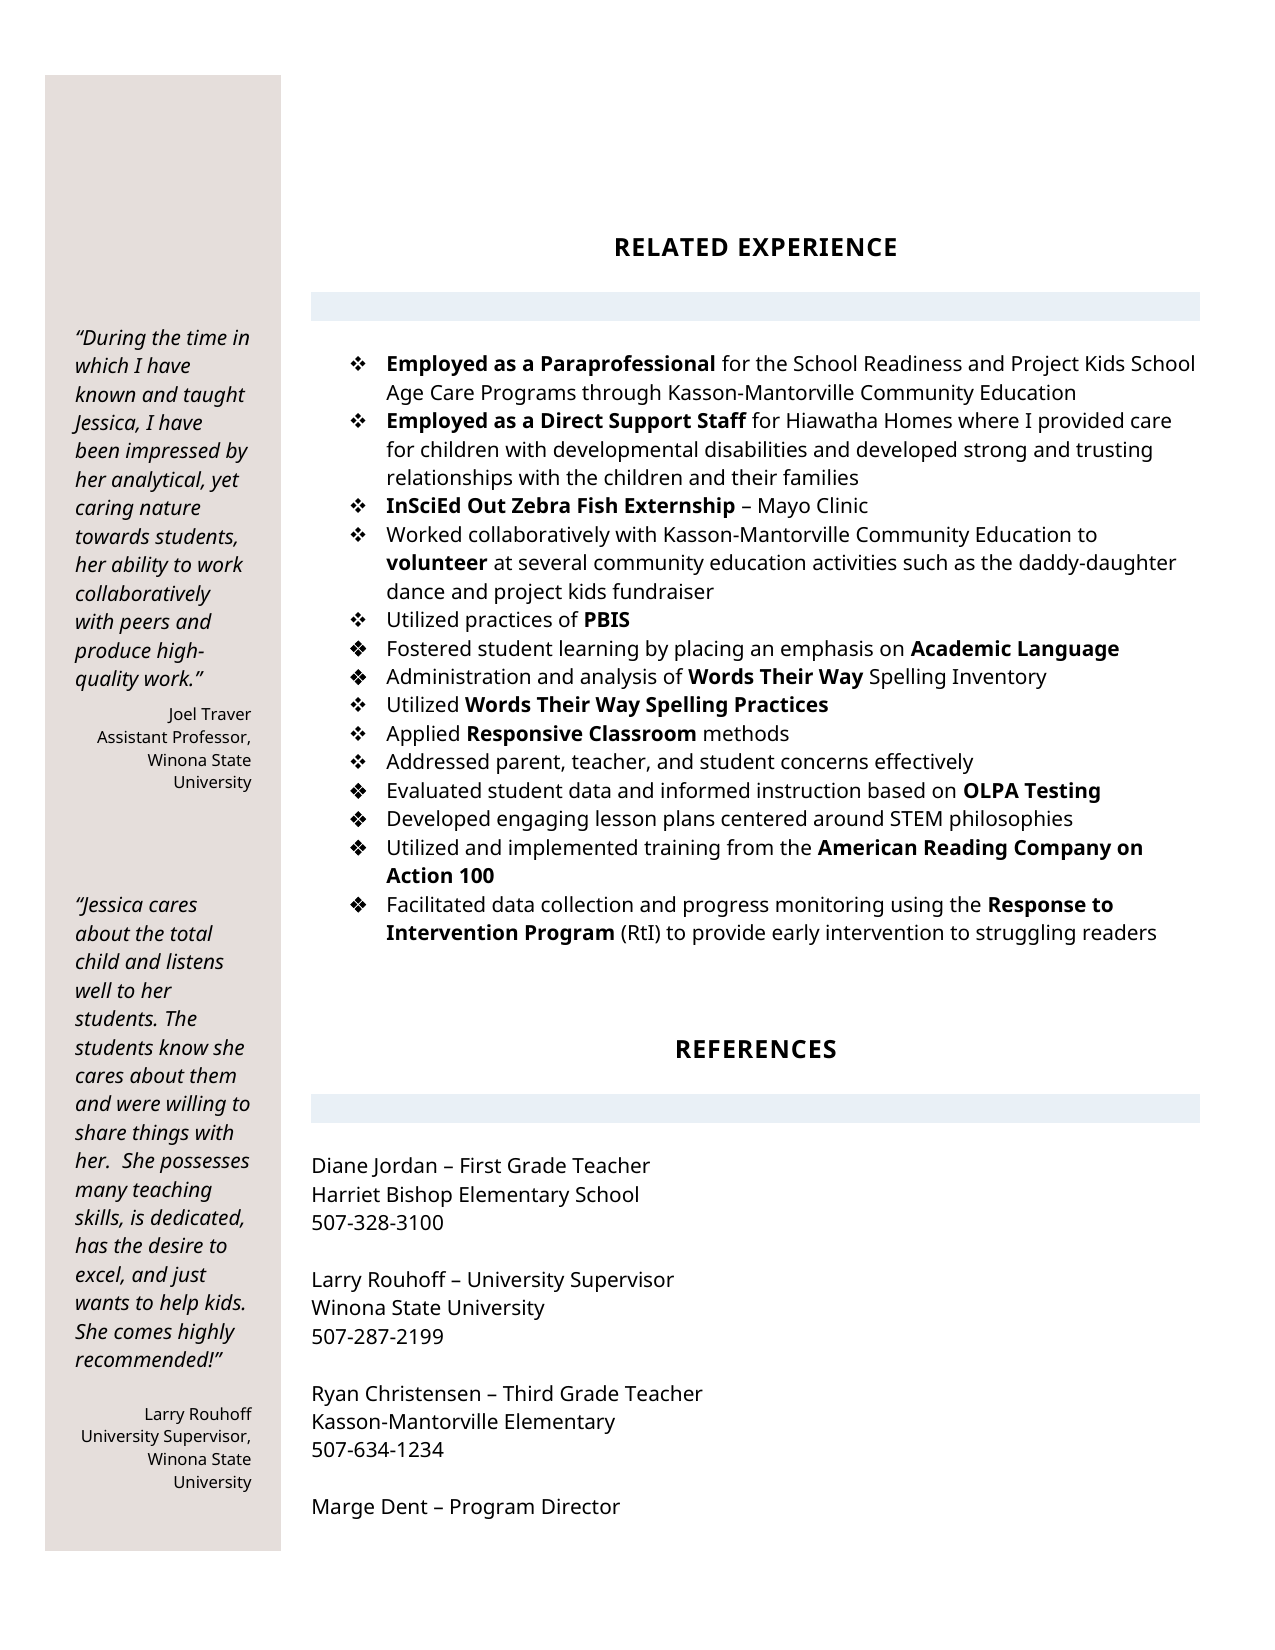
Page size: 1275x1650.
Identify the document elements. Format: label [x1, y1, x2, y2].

table_header [45, 75, 281, 1551]
table_header [281, 75, 1230, 1551]
